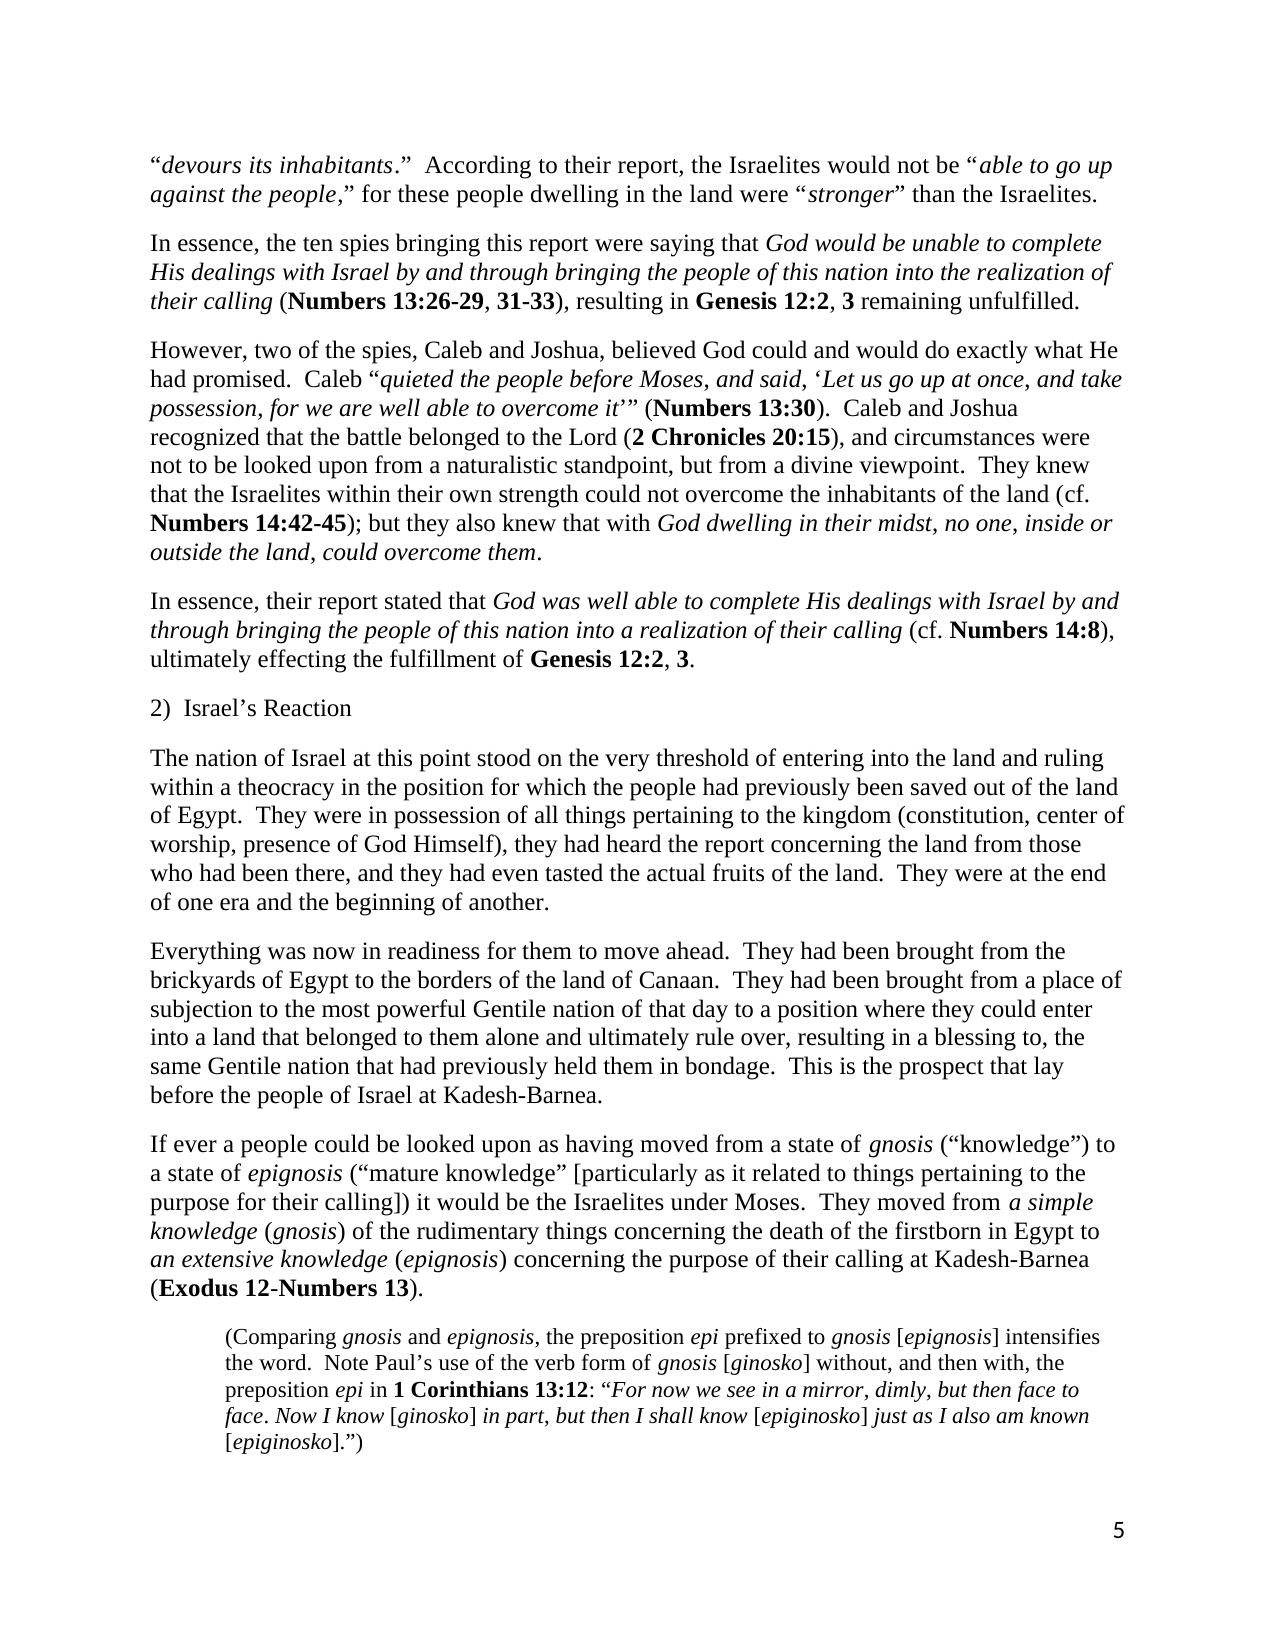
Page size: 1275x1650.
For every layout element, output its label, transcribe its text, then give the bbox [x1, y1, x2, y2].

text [150, 150, 1125, 207]
text In essence, the ten spies bringing this report were saying that God would be unable to complete His dealings with Israel by and through bringing the people of this nation into the realization of their calling (Numbers 13:26-29, 31-33), resulting in Genesis 12:2, 3 remaining unfulfilled. [150, 228, 1125, 314]
text Everything was now in readiness for them to move ahead. They had been brought from the brickyards of Egypt to the borders of the land of Canaan. They had been brought from a place of subjection to the most powerful Gentile nation of that day to a position where they could enter into a land that belonged to them alone and ultimately rule over, resulting in a blessing to, the same Gentile nation that had previously held them in bondage. This is the prospect that lay before the people of Israel at Kadesh-Barnea. [150, 936, 1125, 1109]
text However, two of the spies, Caleb and Joshua, believed God could and would do exactly what He had promised. Caleb “quieted the people before Moses, and said, ‘Let us go up at once, and take possession, for we are well able to overcome it’” (Numbers 13:30). Caleb and Joshua recognized that the battle belonged to the Lord (2 Chronicles 20:15), and circumstances were not to be looked upon from a naturalistic standpoint, but from a divine viewpoint. They knew that the Israelites within their own strength could not overcome the inhabitants of the land (cf. Numbers 14:42-45); but they also knew that with God dwelling in their midst, no one, inside or outside the land, could overcome them. [150, 335, 1125, 565]
text 2) Israel’s Reaction [150, 693, 1125, 722]
text (Comparing gnosis and epignosis, the preposition epi prefixed to gnosis [epignosis] intensifies the word. Note Paul’s use of the verb form of gnosis [ginosko] without, and then with, the preposition epi in 1 Corinthians 13:12: “For now we see in a mirror, dimly, but then face to face. Now I know [ginosko] in part, but then I shall know [epiginosko] just as I also am known [epiginosko].”) [225, 1323, 1125, 1455]
text In essence, their report stated that God was well able to complete His dealings with Israel by and through bringing the people of this nation into a realization of their calling (cf. Numbers 14:8), ultimately effecting the fulfillment of Genesis 12:2, 3. [150, 586, 1125, 672]
text If ever a people could be looked upon as having moved from a state of gnosis (“knowledge”) to a state of epignosis (“mature knowledge” [particularly as it related to things pertaining to the purpose for their calling]) it would be the Israelites under Moses. They moved from a simple knowledge (gnosis) of the rudimentary things concerning the death of the firstborn in Egypt to an extensive knowledge (epignosis) concerning the purpose of their calling at Kadesh-Barnea (Exodus 12-Numbers 13). [150, 1129, 1125, 1302]
text The nation of Israel at this point stood on the very threshold of entering into the land and ruling within a theocracy in the position for which the people had previously been saved out of the land of Egypt. They were in possession of all things pertaining to the kingdom (constitution, center of worship, presence of God Himself), they had heard the report concerning the land from those who had been there, and they had even tasted the actual fruits of the land. They were at the end of one era and the beginning of another. [150, 743, 1125, 915]
